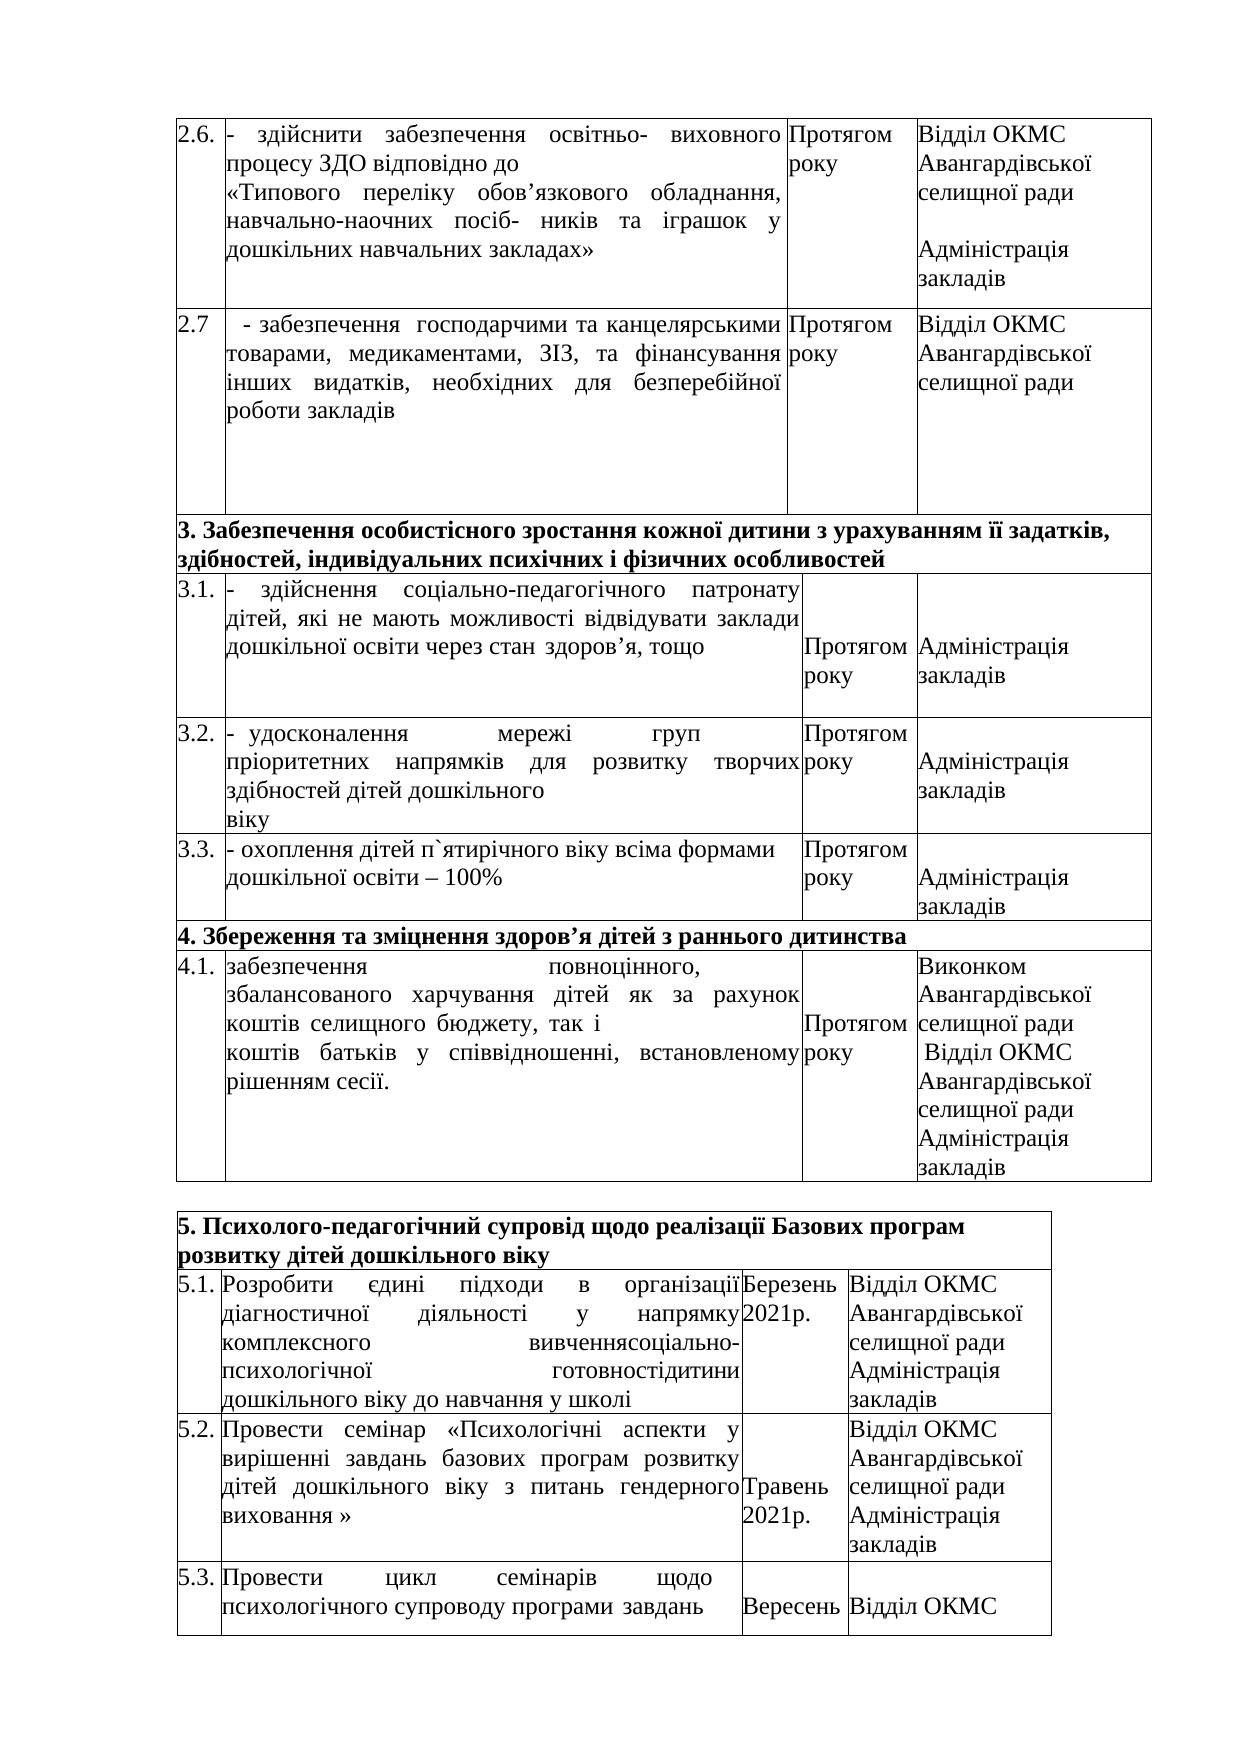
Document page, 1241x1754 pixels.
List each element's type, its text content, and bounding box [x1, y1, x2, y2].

table_cell 5.1. [178, 1270, 221, 1413]
table_cell Провести семінар «Психологічні аспекти у вирішенні завдань базових програм розвитку дітей дошкільного віку з питань гендерного виховання » [222, 1414, 742, 1561]
table_cell 3.3. [177, 834, 225, 920]
table_cell 3.1. [177, 574, 225, 717]
table_cell Відділ ОКМС Авангардівської селищної ради Адміністрація закладів [849, 1414, 1051, 1561]
table_cell Відділ ОКМС Авангардівської селищної ради [918, 309, 1151, 514]
table_cell 2.6. [177, 119, 225, 308]
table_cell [222, 1562, 742, 1635]
table_cell 5.3. [178, 1562, 221, 1635]
table_cell - охоплення дітей п`ятирічного віку всіма формами дошкільної освіти – 100% [226, 834, 802, 920]
table_cell Протягом року [803, 718, 917, 833]
table_cell Адміністрація закладів [918, 574, 1151, 717]
table_cell Розробити єдині підходи в організації діагностичної діяльності у напрямку комплексного вивченнясоціально- психологічної готовностідитини дошкільного віку до навчання у школі [222, 1270, 742, 1413]
table_cell 4. Збереження та зміцнення здоров’я дітей з раннього дитинства [177, 921, 1151, 950]
table_cell 2.7 [177, 309, 225, 514]
table_cell Протягом року [788, 309, 917, 514]
table_cell Протягом року [803, 951, 917, 1181]
table_cell 3.2. [177, 718, 225, 833]
table_cell 5.2. [178, 1414, 221, 1561]
table_cell - забезпечення господарчими та канцелярськими товарами, медикаментами, ЗІЗ, та фінансування інших видатків, необхідних для безперебійної роботи закладів [226, 309, 787, 514]
table_cell Березень 2021р. [743, 1270, 848, 1413]
table_cell Відділ ОКМС Авангардівської селищної ради Адміністрація закладів [849, 1270, 1051, 1413]
table_cell - здійснити забезпечення освітньо- виховного процесу ЗДО відповідно до «Типового переліку обов’язкового обладнання, навчально-наочних посіб- ників та іграшок у дошкільних навчальних закладах» [226, 119, 787, 308]
table_cell забезпечення повноцінного, збалансованого харчування дітей як за рахунок коштів селищного бюджету, так і коштів батьків у співвідношенні, встановленому рішенням сесії. [226, 951, 802, 1181]
table_cell - удосконалення мережі груп пріоритетних напрямків для розвитку творчих здібностей дітей дошкільного віку [226, 718, 802, 833]
table_cell Відділ ОКМС Авангардівської селищної ради Адміністрація закладів [918, 119, 1151, 308]
table_header 5. Психолого-педагогічний супровід щодо реалізації Базових програм розвитку дітей дошкільного віку [178, 1212, 1051, 1268]
table_cell Адміністрація закладів [918, 834, 1151, 920]
table_cell Адміністрація закладів [918, 718, 1151, 833]
table_cell Виконком Авангардівської селищної ради Відділ ОКМС Авангардівської селищної ради Адміністрація закладів [918, 951, 1151, 1181]
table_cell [849, 1562, 1051, 1635]
table_cell Травень 2021р. [743, 1414, 848, 1561]
table_cell Протягом року [803, 834, 917, 920]
table_cell Протягом року [803, 574, 917, 717]
table_cell 4.1. [177, 951, 225, 1181]
table_cell 3. Забезпечення особистісного зростання кожної дитини з урахуванням її задатків, здібностей, індивідуальних психічних і фізичних особливостей [177, 515, 1151, 573]
table_cell Протягом року [788, 119, 917, 308]
table_cell - здійснення соціально-педагогічного патронату дітей, які не мають можливості відвідувати заклади дошкільної освіти через стан здоров’я, тощо [226, 574, 802, 717]
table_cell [743, 1562, 848, 1635]
